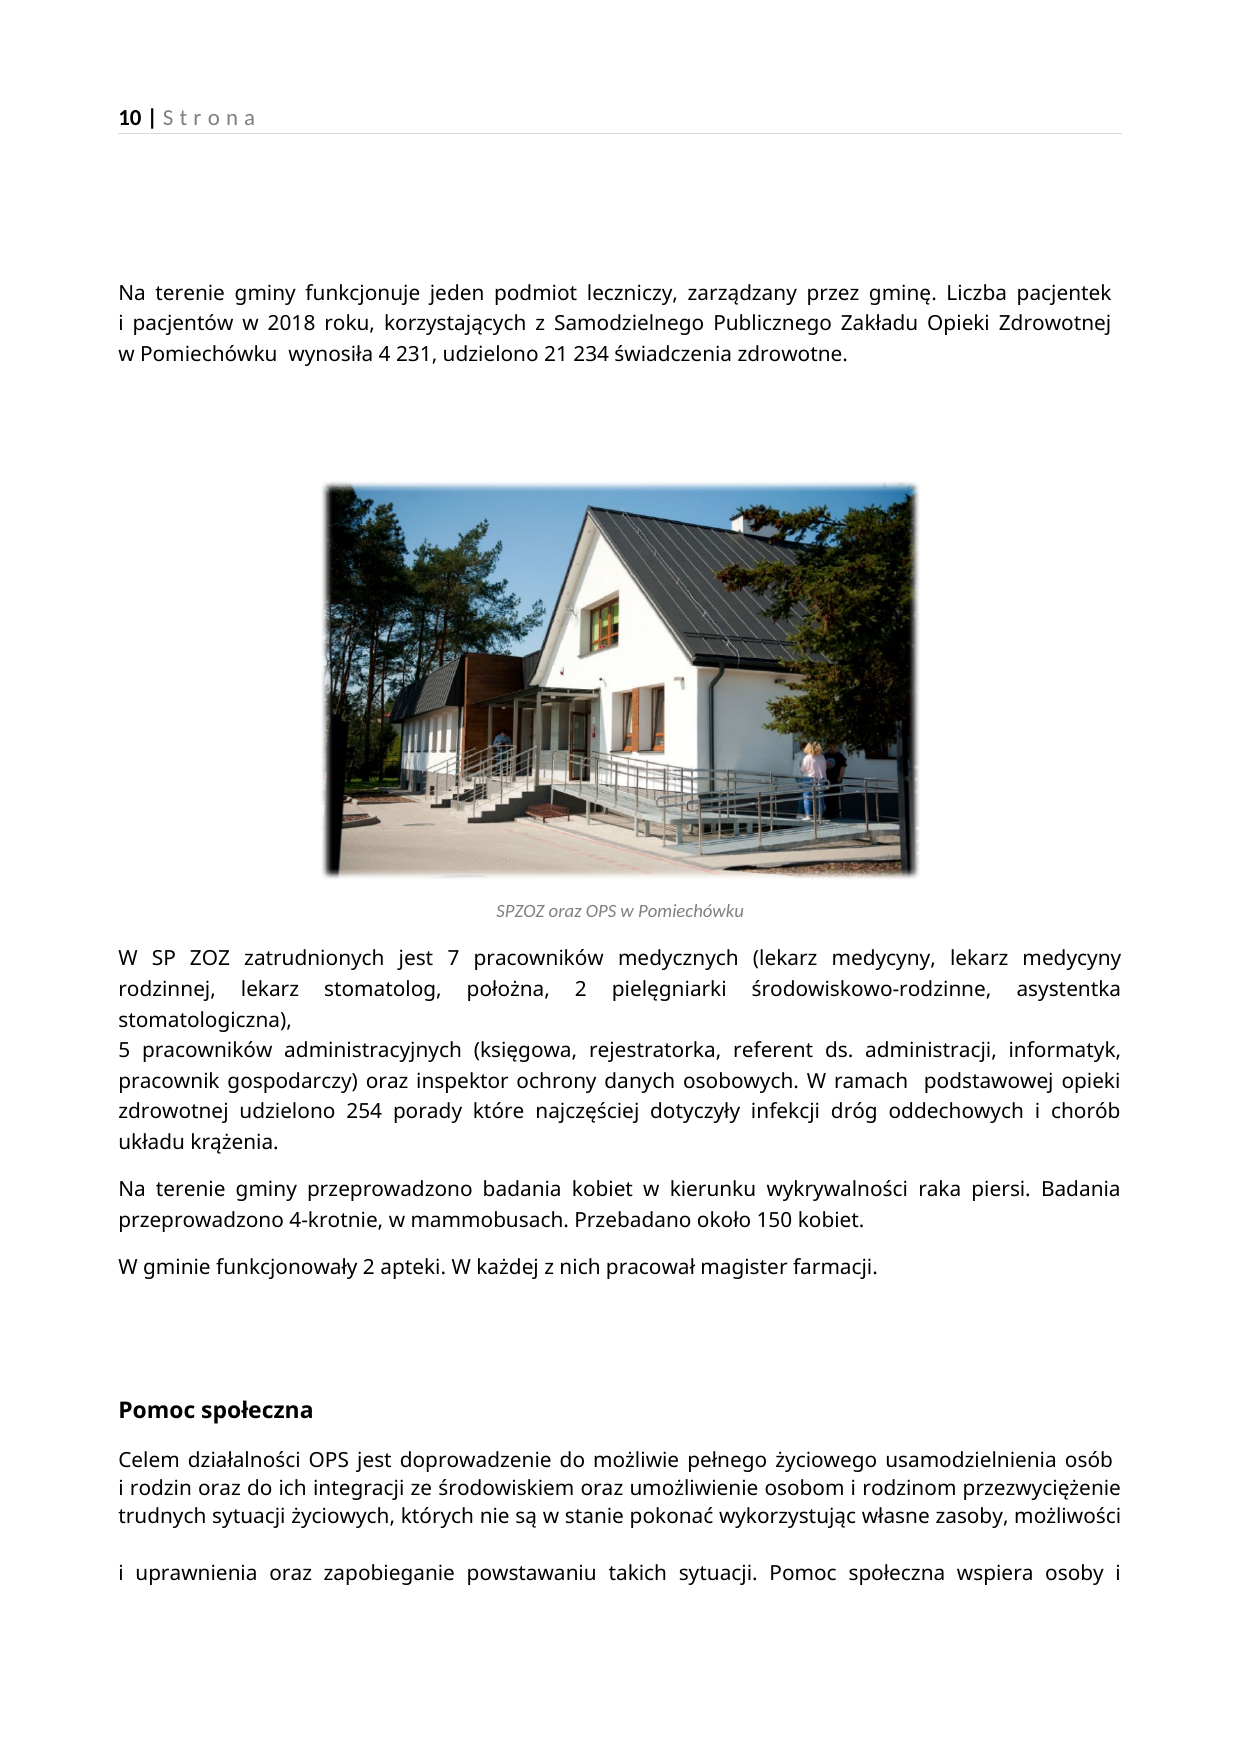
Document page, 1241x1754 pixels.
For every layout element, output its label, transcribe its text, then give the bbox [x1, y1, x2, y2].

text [118, 1445, 1122, 1587]
text W gminie funkcjonowały 2 apteki. W każdej z nich pracował magister farmacji. [118, 1252, 1122, 1281]
text SPZOZ oraz OPS w Pomiechówku [118, 900, 1122, 923]
text Na terenie gminy przeprowadzono badania kobiet w kierunku wykrywalności raka piersi. Badania przeprowadzono 4-krotnie, w mammobusach. Przebadano około 150 kobiet. [118, 1174, 1122, 1233]
text Pomoc społeczna [118, 1394, 1122, 1426]
picture [331, 491, 910, 870]
text W SP ZOZ zatrudnionych jest 7 pracowników medycznych (lekarz medycyny, lekarz medycyny rodzinnej, lekarz stomatolog, położna, 2 pielęgniarki środowiskowo-rodzinne, asystentka stomatologiczna), 5 pracowników administracyjnych (księgowa, rejestratorka, referent ds. administracji, informatyk, pracownik gospodarczy) oraz inspektor ochrony danych osobowych. W ramach podstawowej opieki zdrowotnej udzielono 254 porady które najczęściej dotyczyły infekcji dróg oddechowych i chorób układu krążenia. [118, 943, 1122, 1156]
text Na terenie gminy funkcjonuje jeden podmiot leczniczy, zarządzany przez gminę. Liczba pacjentek i pacjentów w 2018 roku, korzystających z Samodzielnego Publicznego Zakładu Opieki Zdrowotnej w Pomiechówku wynosiła 4 231, udzielono 21 234 świadczenia zdrowotne. [118, 278, 1122, 367]
